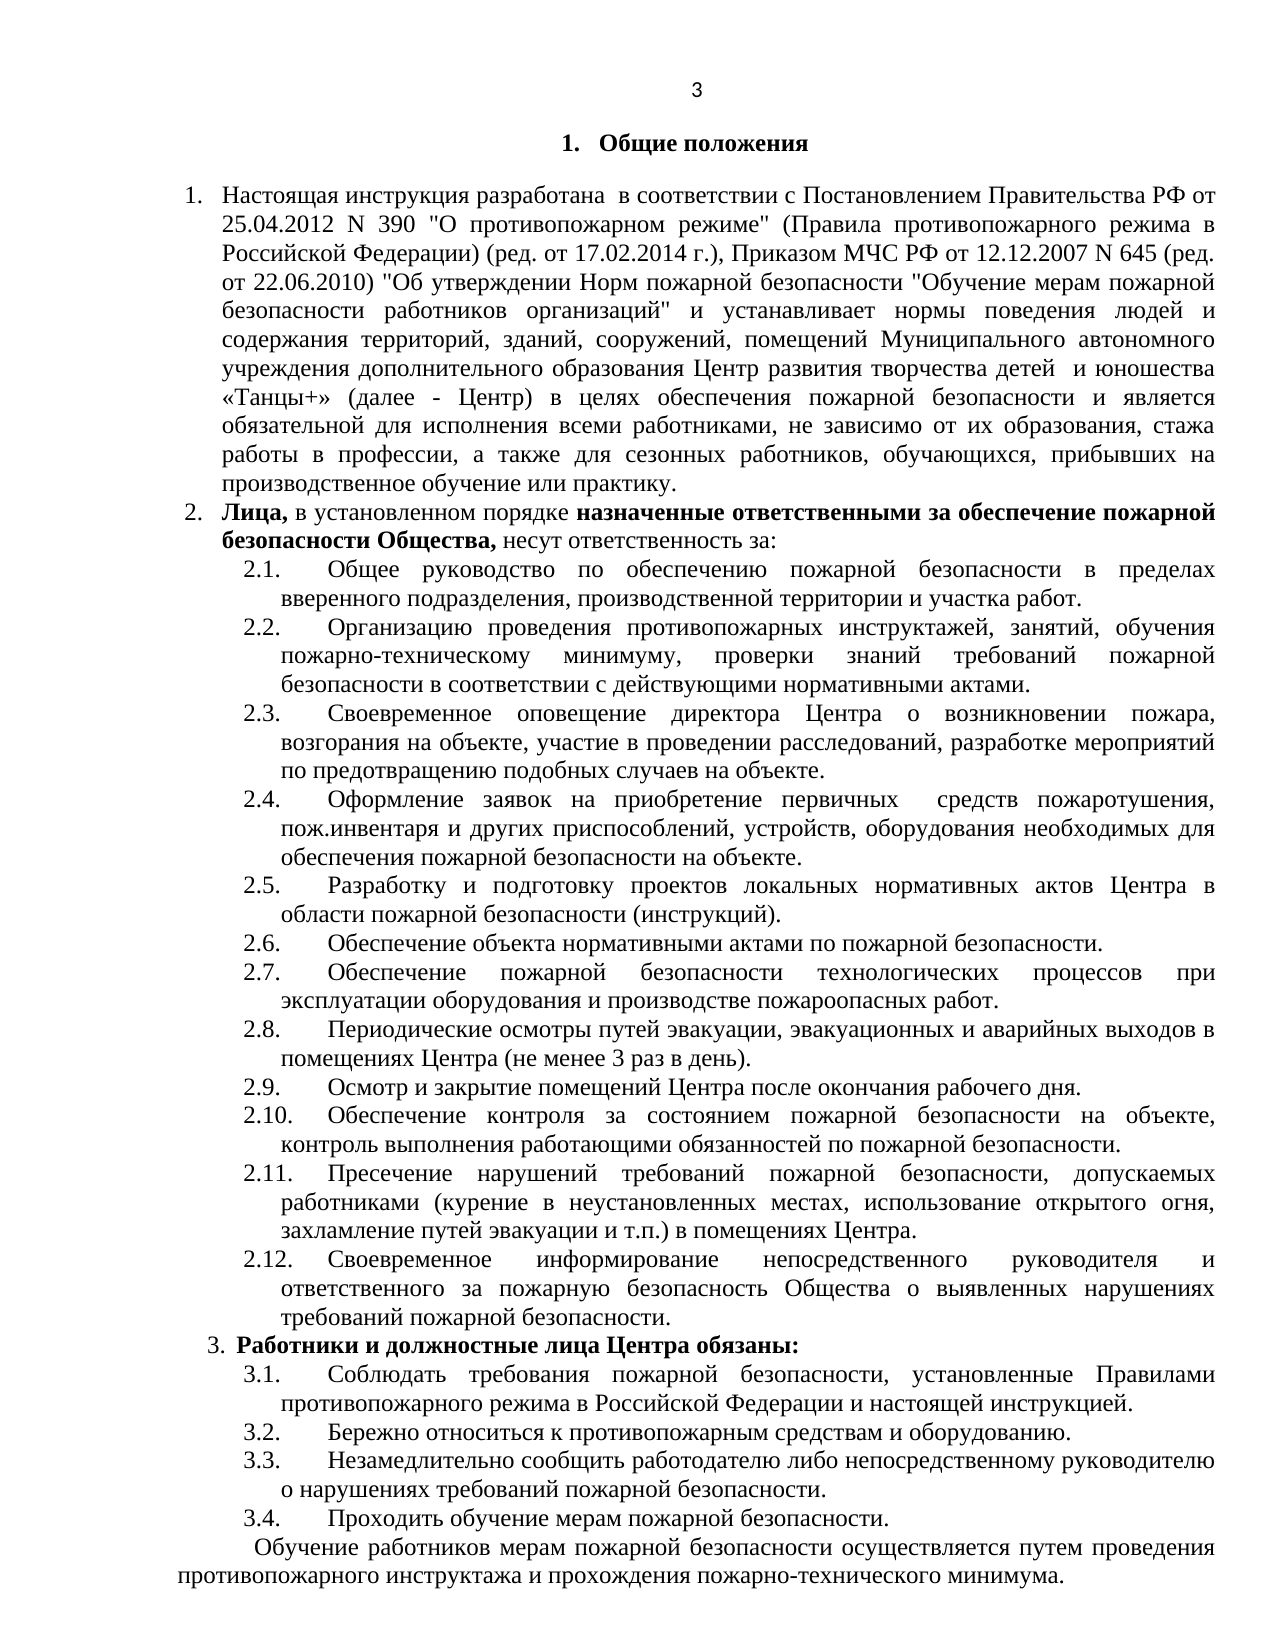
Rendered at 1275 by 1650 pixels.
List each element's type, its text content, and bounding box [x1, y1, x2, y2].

list Проходить обучение мерам пожарной безопасности. [243, 1503, 1216, 1532]
list Своевременное информирование непосредственного руководителя и ответственного за пожарную безопасность Общества о выявленных нарушениях требований пожарной безопасности. [243, 1244, 1216, 1331]
list Своевременное оповещение директора Центра о возникновении пожара, возгорания на объекте, участие в проведении расследований, разработке мероприятий по предотвращению подобных случаев на объекте. [243, 698, 1216, 784]
text Обучение работников мерам пожарной безопасности осуществляется путем проведения противопожарного инструктажа и прохождения пожарно-технического минимума. [177, 1532, 1216, 1589]
list Лица, в установленном порядке назначенные ответственными за обеспечение пожарной безопасности Общества, несут ответственность за: [184, 497, 1216, 554]
list Разработку и подготовку проектов локальных нормативных актов Центра в области пожарной безопасности (инструкций). [243, 871, 1216, 928]
list Периодические осмотры путей эвакуации, эвакуационных и аварийных выходов в помещениях Центра (не менее 3 раз в день). [243, 1014, 1216, 1072]
list Незамедлительно сообщить работодателю либо непосредственному руководителю о нарушениях требований пожарной безопасности. [243, 1446, 1216, 1503]
list Бережно относиться к противопожарным средствам и оборудованию. [243, 1417, 1216, 1446]
list Осмотр и закрытие помещений Центра после окончания рабочего дня. [243, 1072, 1216, 1101]
list Настоящая инструкция разработана в соответствии с Постановлением Правительства РФ от 25.04.2012 N 390 "О противопожарном режиме" (Правила противопожарного режима в Российской Федерации) (ред. от 17.02.2014 г.), Приказом МЧС РФ от 12.12.2007 N 645 (ред. от 22.06.2010) "Об утверждении Норм пожарной безопасности "Обучение мерам пожарной безопасности работников организаций" и устанавливает нормы поведения людей и содержания территорий, зданий, сооружений, помещений Муниципального автономного учреждения дополнительного образования Центр развития творчества детей и юношества «Танцы+» (далее - Центр) в целях обеспечения пожарной безопасности и является обязательной для исполнения всеми работниками, не зависимо от их образования, стажа работы в профессии, а также для сезонных работников, обучающихся, прибывших на производственное обучение или практику. [184, 181, 1216, 497]
list Обеспечение контроля за состоянием пожарной безопасности на объекте, контроль выполнения работающими обязанностей по пожарной безопасности. [243, 1101, 1216, 1158]
list Соблюдать требования пожарной безопасности, установленные Правилами противопожарного режима в Российской Федерации и настоящей инструкцией. [243, 1359, 1216, 1417]
list Пресечение нарушений требований пожарной безопасности, допускаемых работниками (курение в неустановленных местах, использование открытого огня, захламление путей эвакуации и т.п.) в помещениях Центра. [243, 1158, 1216, 1244]
list Общие положения [561, 128, 1216, 156]
list Работники и должностные лица Центра обязаны: [207, 1331, 1216, 1359]
list Общее руководство по обеспечению пожарной безопасности в пределах вверенного подразделения, производственной территории и участка работ. [243, 554, 1216, 612]
list Обеспечение объекта нормативными актами по пожарной безопасности. [243, 928, 1216, 957]
list Оформление заявок на приобретение первичных средств пожаротушения, пож.инвентаря и других приспособлений, устройств, оборудования необходимых для обеспечения пожарной безопасности на объекте. [243, 784, 1216, 871]
list Обеспечение пожарной безопасности технологических процессов при эксплуатации оборудования и производстве пожароопасных работ. [243, 957, 1216, 1014]
list Организацию проведения противопожарных инструктажей, занятий, обучения пожарно-техническому минимуму, проверки знаний требований пожарной безопасности в соответствии с действующими нормативными актами. [243, 612, 1216, 698]
